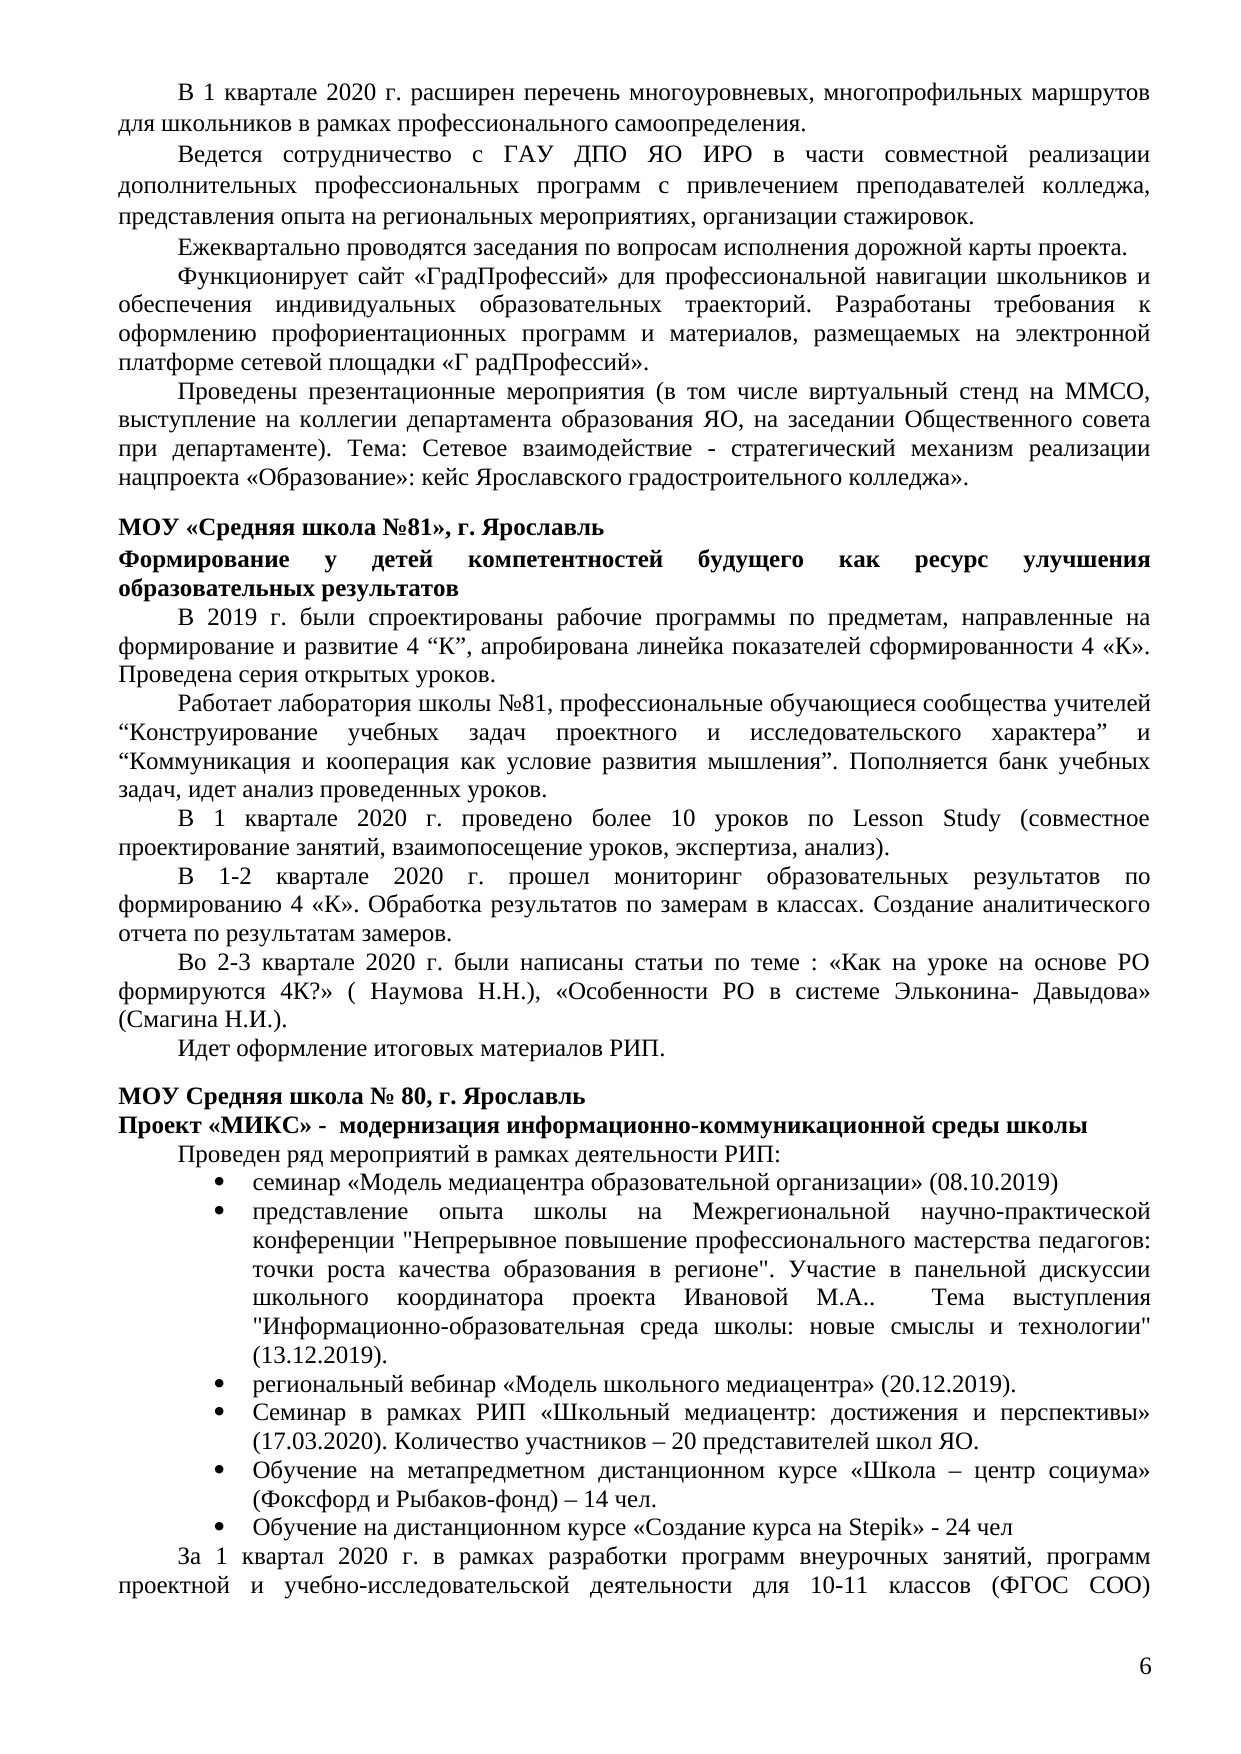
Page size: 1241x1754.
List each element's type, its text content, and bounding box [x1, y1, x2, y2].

subtitle МОУ «Средняя школа №81», г. Ярославль [118, 512, 1152, 540]
text Во 2-3 квартале 2020 г. были написаны статьи по теме : «Как на уроке на основе РО формируются 4К?» ( Наумова Н.Н.), «Особенности РО в системе Эльконина- Давыдова» (Смагина Н.И.). [118, 947, 1152, 1033]
text В 2019 г. были спроектированы рабочие программы по предметам, направленные на формирование и развитие 4 “К”, апробирована линейка показателей сформированности 4 «К». Проведена серия открытых уроков. [118, 602, 1152, 688]
subtitle МОУ Средняя школа № 80, г. Ярославль [118, 1081, 1152, 1110]
list региональный вебинар «Модель школьного медиацентра» (20.12.2019). [215, 1369, 1152, 1397]
text Проведен ряд мероприятий в рамках деятельности РИП: [118, 1139, 1152, 1167]
list Семинар в рамках РИП «Школьный медиацентр: достижения и перспективы» (17.03.2020). Количество участников – 20 представителей школ ЯО. [215, 1397, 1152, 1455]
text В 1 квартале 2020 г. расширен перечень многоуровневых, многопрофильных маршрутов для школьников в рамках профессионального самоопределения. [118, 77, 1152, 137]
text Проведены презентационные мероприятия (в том числе виртуальный стенд на ММСО, выступление на коллегии департамента образования ЯО, на заседании Общественного совета при департаменте). Тема: Сетевое взаимодействие - стратегический механизм реализации нацпроекта «Образование»: кейс Ярославского градостроительного колледжа». [118, 376, 1152, 491]
text В 1-2 квартале 2020 г. прошел мониторинг образовательных результатов по формированию 4 «К». Обработка результатов по замерам в классах. Создание аналитического отчета по результатам замеров. [118, 861, 1152, 947]
list Обучение на метапредметном дистанционном курсе «Школа – центр социума» (Фоксфорд и Рыбаков-фонд) – 14 чел. [215, 1455, 1152, 1512]
text Идет оформление итоговых материалов РИП. [118, 1033, 1152, 1062]
text Ежеквартально проводятся заседания по вопросам исполнения дорожной карты проекта. [118, 232, 1152, 261]
subtitle Формирование у детей компетентностей будущего как ресурс улучшения образовательных результатов [118, 544, 1152, 602]
text В 1 квартале 2020 г. проведено более 10 уроков по Lesson Study (совместное проектирование занятий, взаимопосещение уроков, экспертиза, анализ). [118, 803, 1152, 861]
subtitle Проект «МИКС» - модернизация информационно-коммуникационной среды школы [118, 1110, 1152, 1139]
text Работает лаборатория школы №81, профессиональные обучающиеся сообщества учителей “Конструирование учебных задач проектного и исследовательского характера” и “Коммуникация и кооперация как условие развития мышления”. Пополняется банк учебных задач, идет анализ проведенных уроков. [118, 688, 1152, 803]
list Обучение на дистанционном курсе «Создание курса на Stepik» - 24 чел [215, 1512, 1152, 1541]
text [118, 1541, 1152, 1599]
list семинар «Модель медиацентра образовательной организации» (08.10.2019) [215, 1167, 1152, 1196]
list представление опыта школы на Межрегиональной научно-практической конференции "Непрерывное повышение профессионального мастерства педагогов: точки роста качества образования в регионе". Участие в панельной дискуссии школьного координатора проекта Ивановой М.А.. Тема выступления "Информационно-образовательная среда школы: новые смыслы и технологии" (13.12.2019). [215, 1196, 1152, 1369]
text Функционирует сайт «ГрадПрофессий» для профессиональной навигации школьников и обеспечения индивидуальных образовательных траекторий. Разработаны требования к оформлению профориентационных программ и материалов, размещаемых на электронной платформе сетевой площадки «Г радПрофессий». [118, 261, 1152, 376]
text Ведется сотрудничество с ГАУ ДПО ЯО ИРО в части совместной реализации дополнительных профессиональных программ с привлечением преподавателей колледжа, представления опыта на региональных мероприятиях, организации стажировок. [118, 139, 1152, 230]
